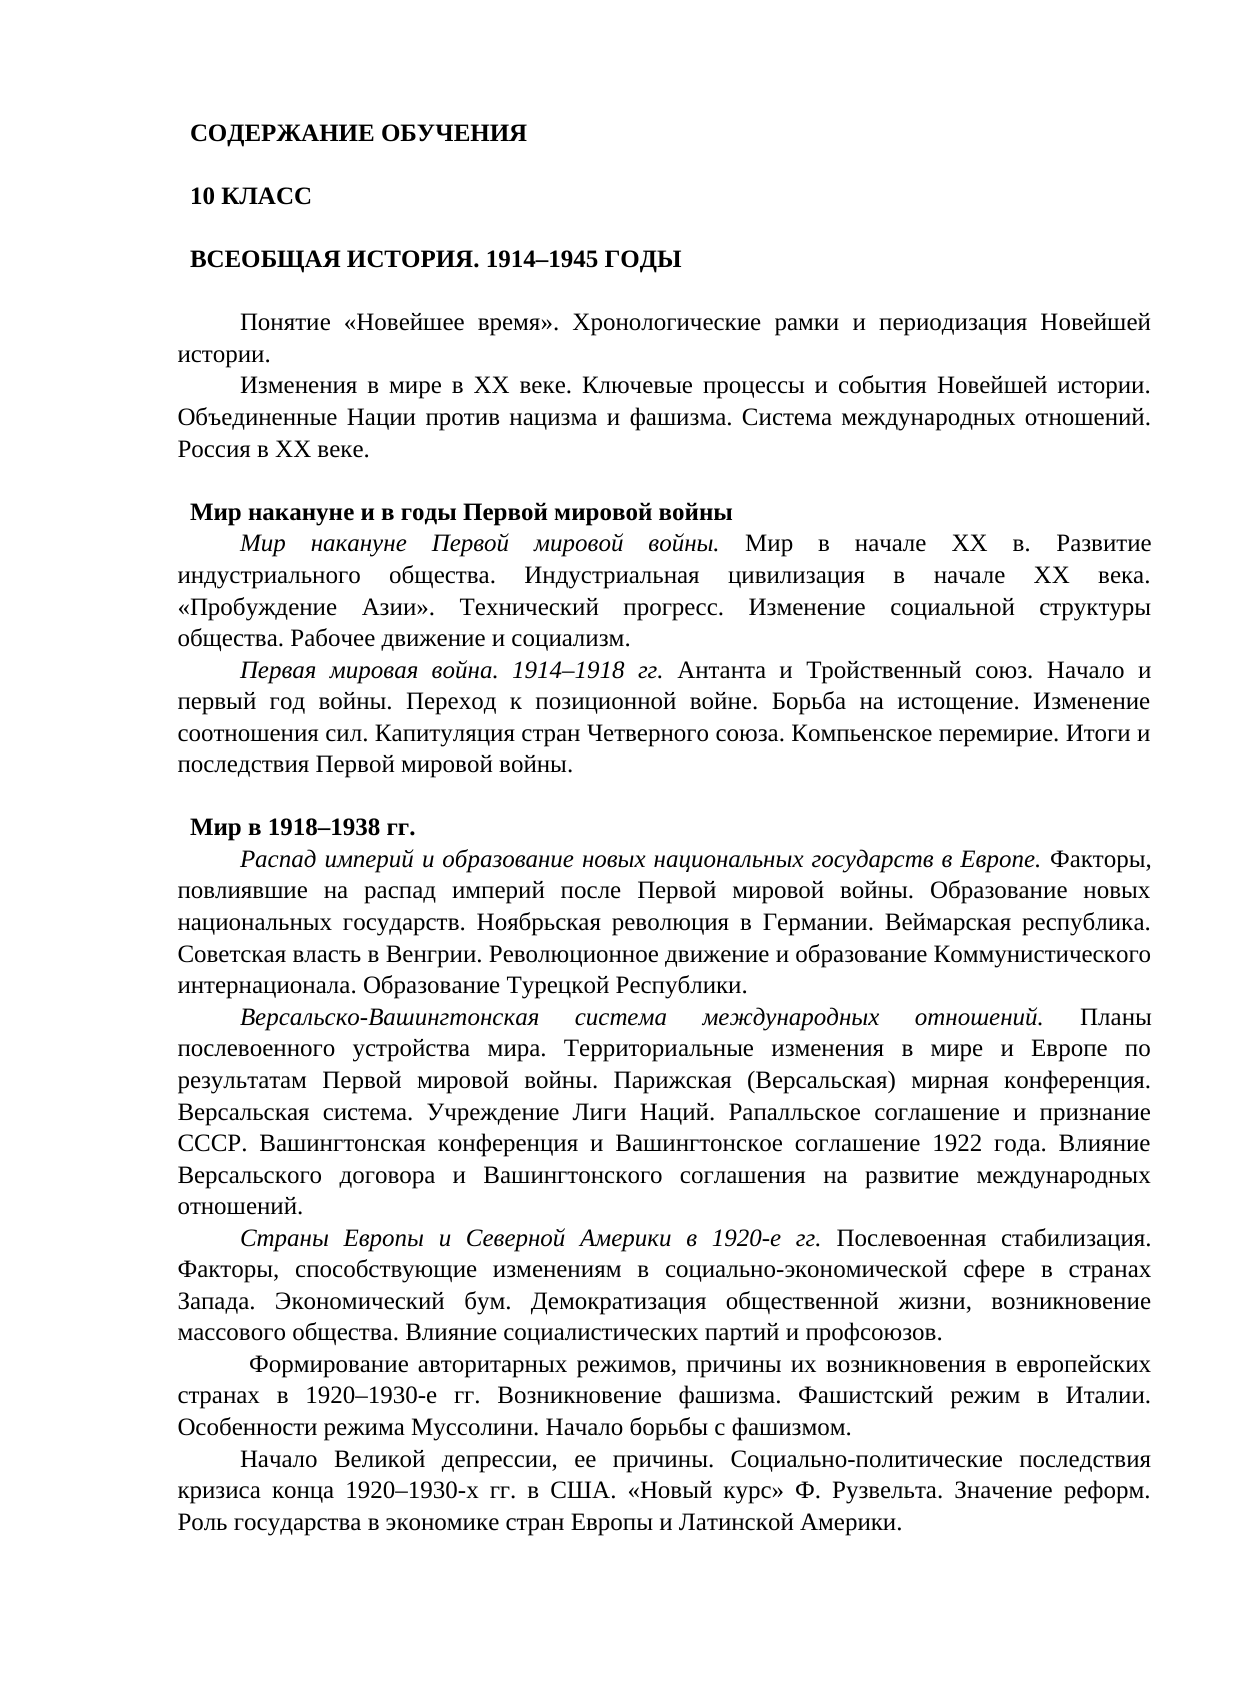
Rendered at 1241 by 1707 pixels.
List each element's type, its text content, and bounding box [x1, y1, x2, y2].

text ​СОДЕРЖАНИЕ ОБУЧЕНИЯ [190, 118, 1152, 147]
text Мир накануне Первой мировой войны. Мир в начале ХХ в. Развитие индустриального общества. Индустриальная цивилизация в начале XX века. «Пробуждение Азии». Технический прогресс. Изменение социальной структуры общества. Рабочее движение и социализм. [177, 528, 1152, 652]
text ВСЕОБЩАЯ ИСТОРИЯ. 1914–1945 ГОДЫ [190, 244, 1152, 273]
text Версальско-Вашингтонская система международных отношений. Планы послевоенного устройства мира. Территориальные изменения в мире и Европе по результатам Первой мировой войны. Парижская (Версальская) мирная конференция. Версальская система. Учреждение Лиги Наций. Рапалльское соглашение и признание СССР. Вашингтонская конференция и Вашингтонское соглашение 1922 года. Влияние Версальского договора и Вашингтонского соглашения на развитие международных отношений. [177, 1002, 1152, 1220]
text Мир накануне и в годы Первой мировой войны [190, 497, 1152, 526]
text 10 КЛАСС [190, 181, 1152, 210]
text Распад империй и образование новых национальных государств в Европе. Факторы, повлиявшие на распад империй после Первой мировой войны. Образование новых национальных государств. Ноябрьская революция в Германии. Веймарская республика. Советская власть в Венгрии. Революционное движение и образование Коммунистического интернационала. Образование Турецкой Республики. [177, 844, 1152, 999]
text Формирование авторитарных режимов, причины их возникновения в европейских странах в 1920–1930-е гг. Возникновение фашизма. Фашистский режим в Италии. Особенности режима Муссолини. Начало борьбы с фашизмом. [177, 1349, 1152, 1441]
text Изменения в мире в ХХ веке. Ключевые процессы и события Новейшей истории. Объединенные Нации против нацизма и фашизма. Система международных отношений. Россия в XX веке. [177, 371, 1152, 462]
text Мир в 1918–1938 гг. [190, 812, 1152, 841]
text Первая мировая война. 1914–1918 гг. Антанта и Тройственный союз. Начало и первый год войны. Переход к позиционной войне. Борьба на истощение. Изменение соотношения сил. Капитуляция стран Четверного союза. Компьенское перемирие. Итоги и последствия Первой мировой войны. [177, 655, 1152, 778]
text Начало Великой депрессии, ее причины. Социально-политические последствия кризиса конца 1920–1930-х гг. в США. «Новый курс» Ф. Рузвельта. Значение реформ. Роль государства в экономике стран Европы и Латинской Америки. [177, 1444, 1152, 1536]
text Страны Европы и Северной Америки в 1920-е гг. Послевоенная стабилизация. Факторы, способствующие изменениям в социально-экономической сфере в странах Запада. Экономический бум. Демократизация общественной жизни, возникновение массового общества. Влияние социалистических партий и профсоюзов. [177, 1223, 1152, 1346]
text Понятие «Новейшее время». Хронологические рамки и периодизация Новейшей истории. [177, 307, 1152, 368]
